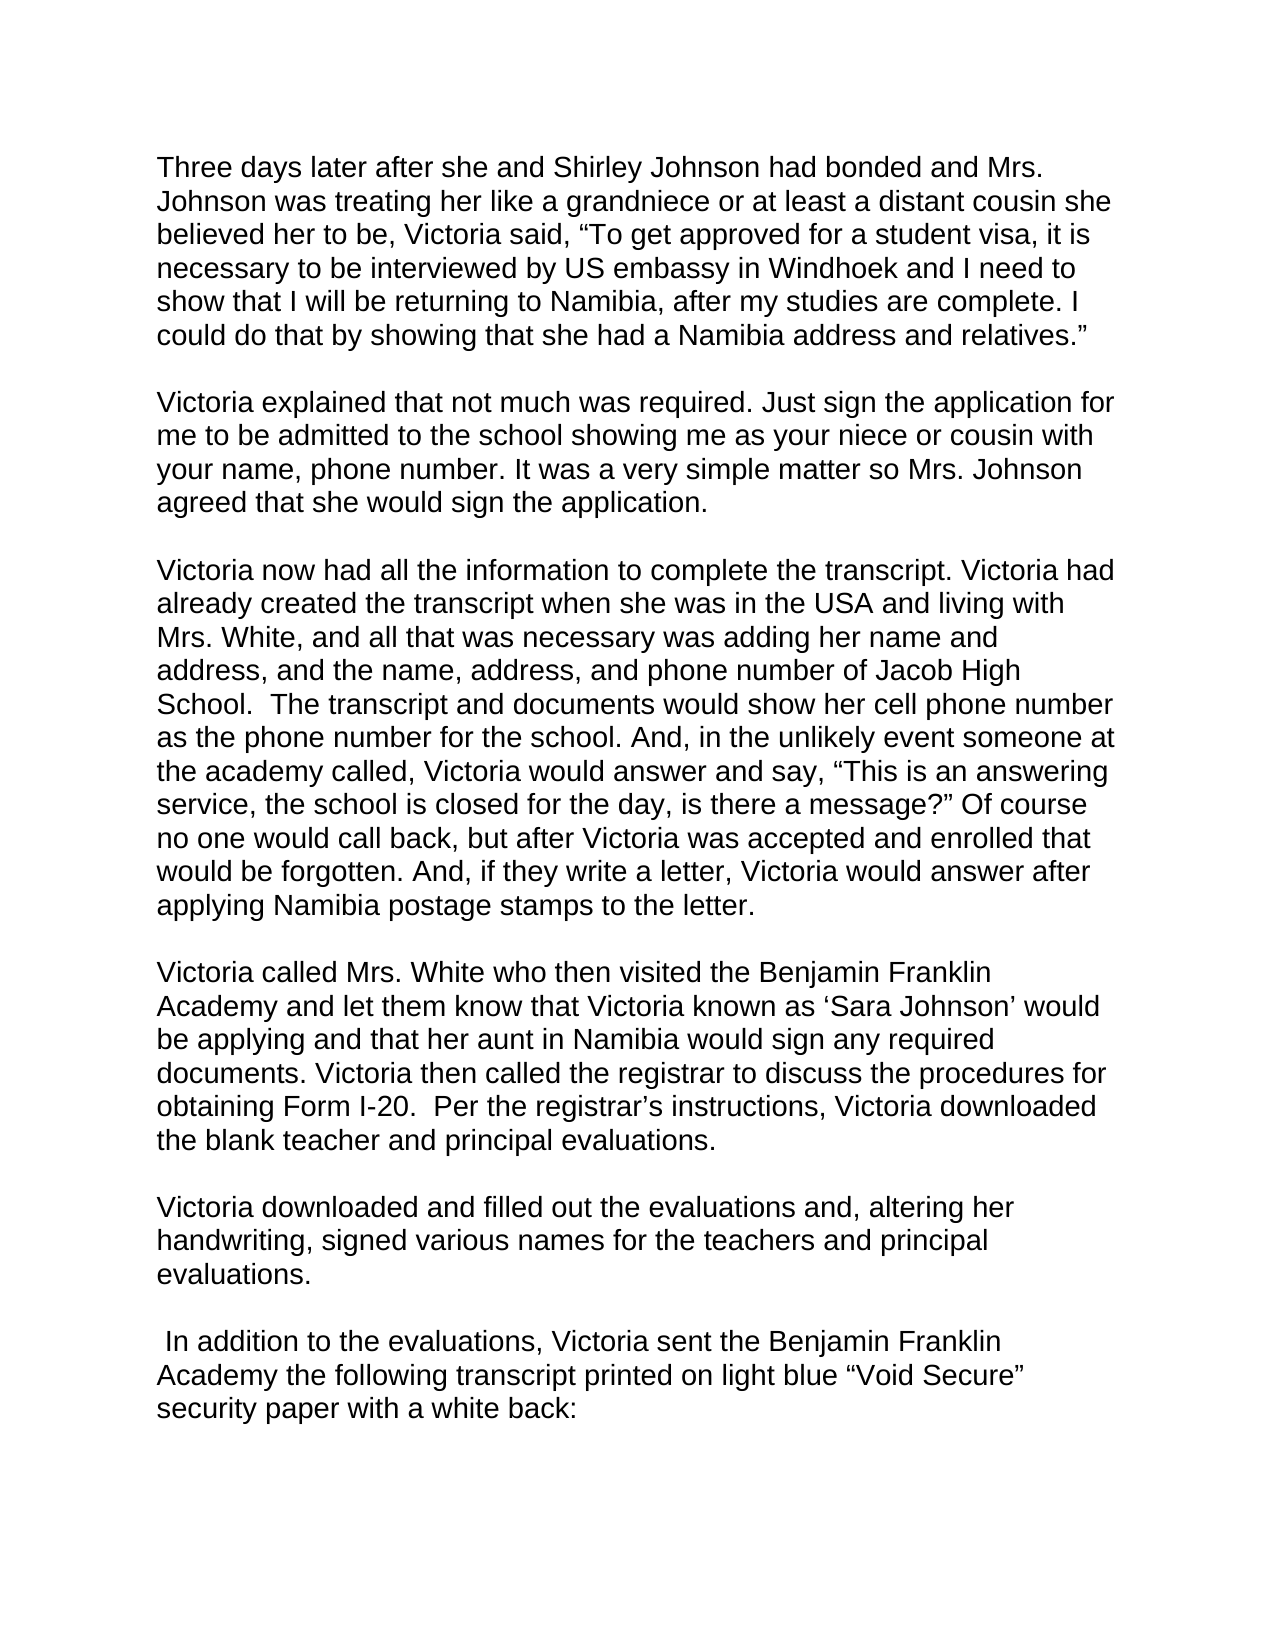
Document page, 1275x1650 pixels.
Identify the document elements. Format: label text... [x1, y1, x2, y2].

text Victoria explained that not much was required. Just sign the application for me to be admitted to the school showing me as your niece or cousin with your name, phone number. It was a very simple matter so Mrs. Johnson agreed that she would sign the application. [156, 385, 1118, 519]
text Victoria called Mrs. White who then visited the Benjamin Franklin Academy and let them know that Victoria known as ‘Sara Johnson’ would be applying and that her aunt in Namibia would sign any required documents. Victoria then called the registrar to discuss the procedures for obtaining Form I-20. Per the registrar’s instructions, Victoria downloaded the blank teacher and principal evaluations. [156, 955, 1118, 1156]
text Three days later after she and Shirley Johnson had bonded and Mrs. Johnson was treating her like a grandniece or at least a distant cousin she believed her to be, Victoria said, “To get approved for a student visa, it is necessary to be interviewed by US embassy in Windhoek and I need to show that I will be returning to Namibia, after my studies are complete. I could do that by showing that she had a Namibia address and relatives.” [156, 150, 1118, 351]
text Victoria downloaded and filled out the evaluations and, altering her handwriting, signed various names for the teachers and principal evaluations. [156, 1190, 1118, 1290]
text Victoria now had all the information to complete the transcript. Victoria had already created the transcript when she was in the USA and living with Mrs. White, and all that was necessary was adding her name and address, and the name, address, and phone number of Jacob High School. The transcript and documents would show her cell phone number as the phone number for the school. And, in the unlikely event someone at the academy called, Victoria would answer and say, “This is an answering service, the school is closed for the day, is there a message?” Of course no one would call back, but after Victoria was accepted and enrolled that would be forgotten. And, if they write a letter, Victoria would answer after applying Namibia postage stamps to the letter. [156, 552, 1118, 921]
text In addition to the evaluations, Victoria sent the Benjamin Franklin Academy the following transcript printed on light blue “Void Secure” security paper with a white back: [156, 1324, 1118, 1424]
